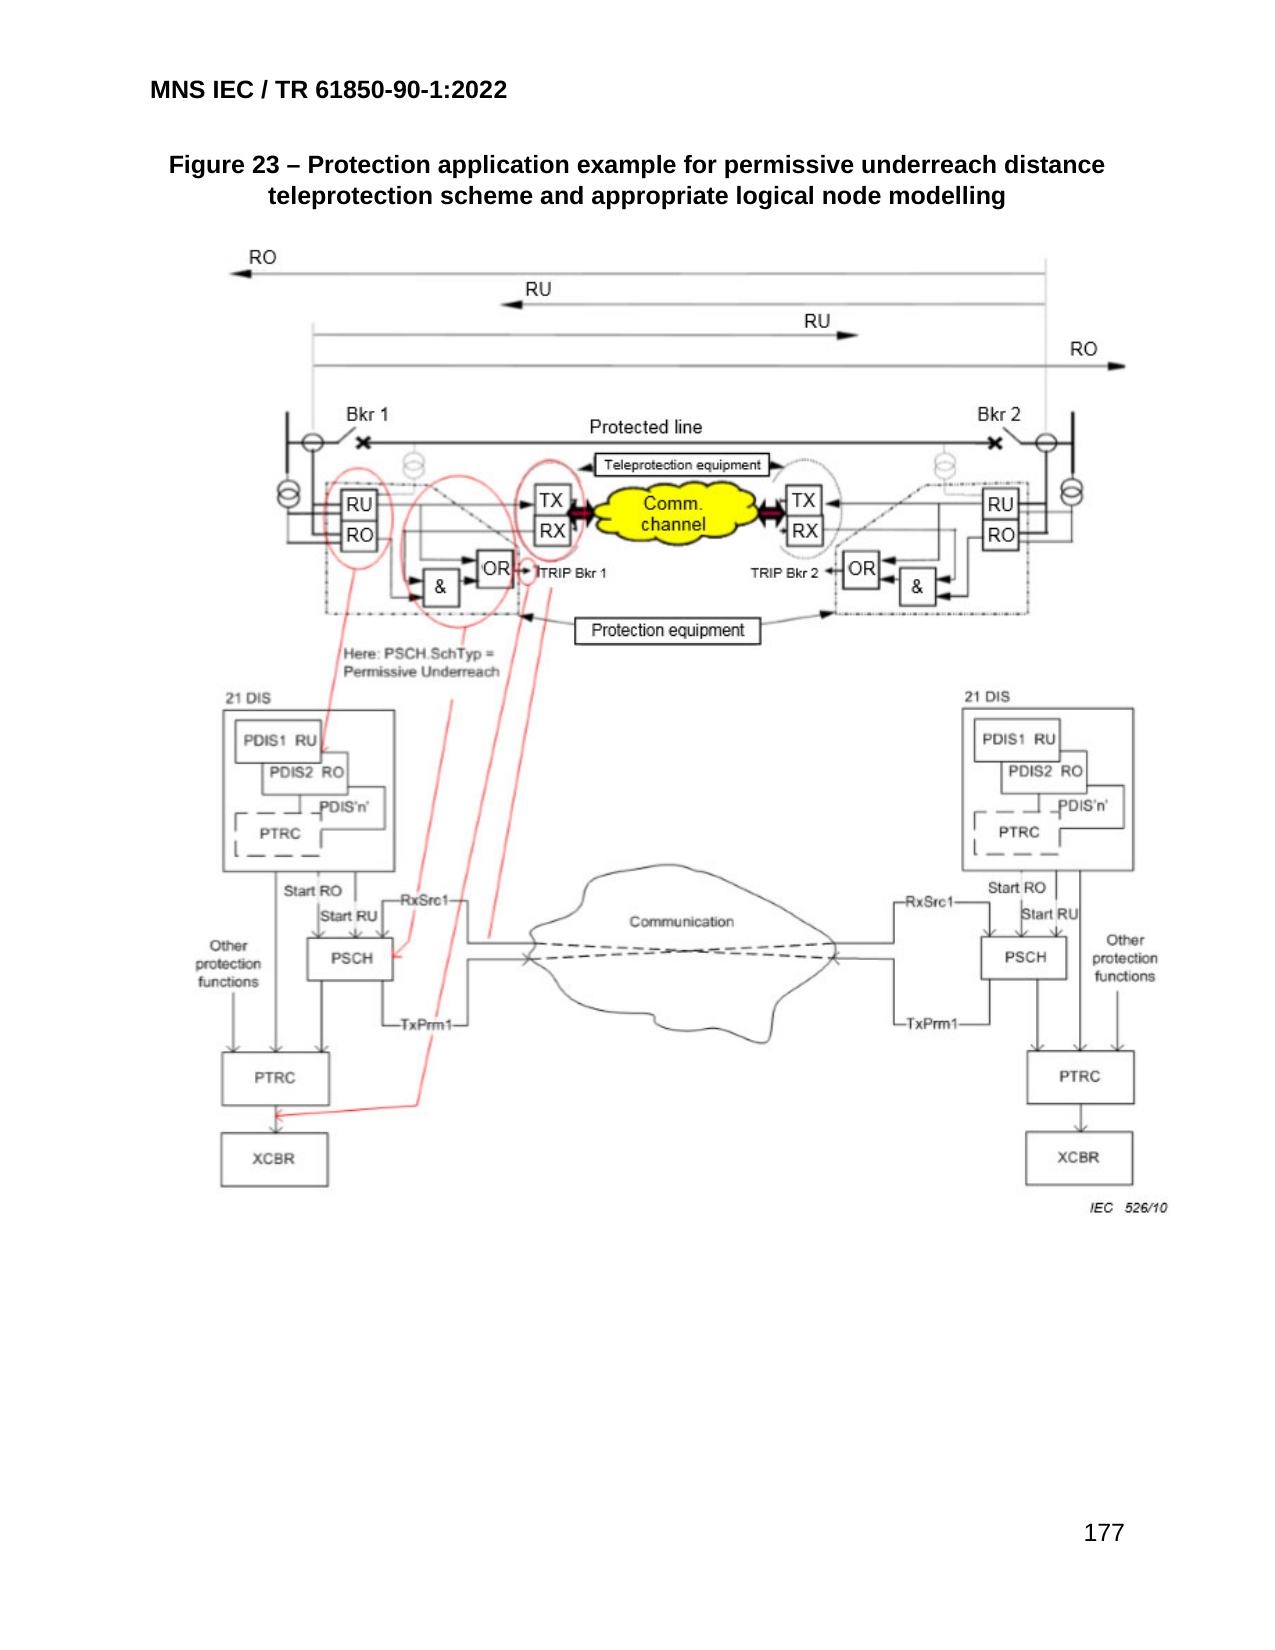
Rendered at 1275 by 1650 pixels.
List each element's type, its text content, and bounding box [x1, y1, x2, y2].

text Figure 23 – Protection application example for permissive underreach distance teleprotection scheme and appropriate logical node modelling [150, 150, 1125, 210]
picture [150, 228, 1189, 1228]
